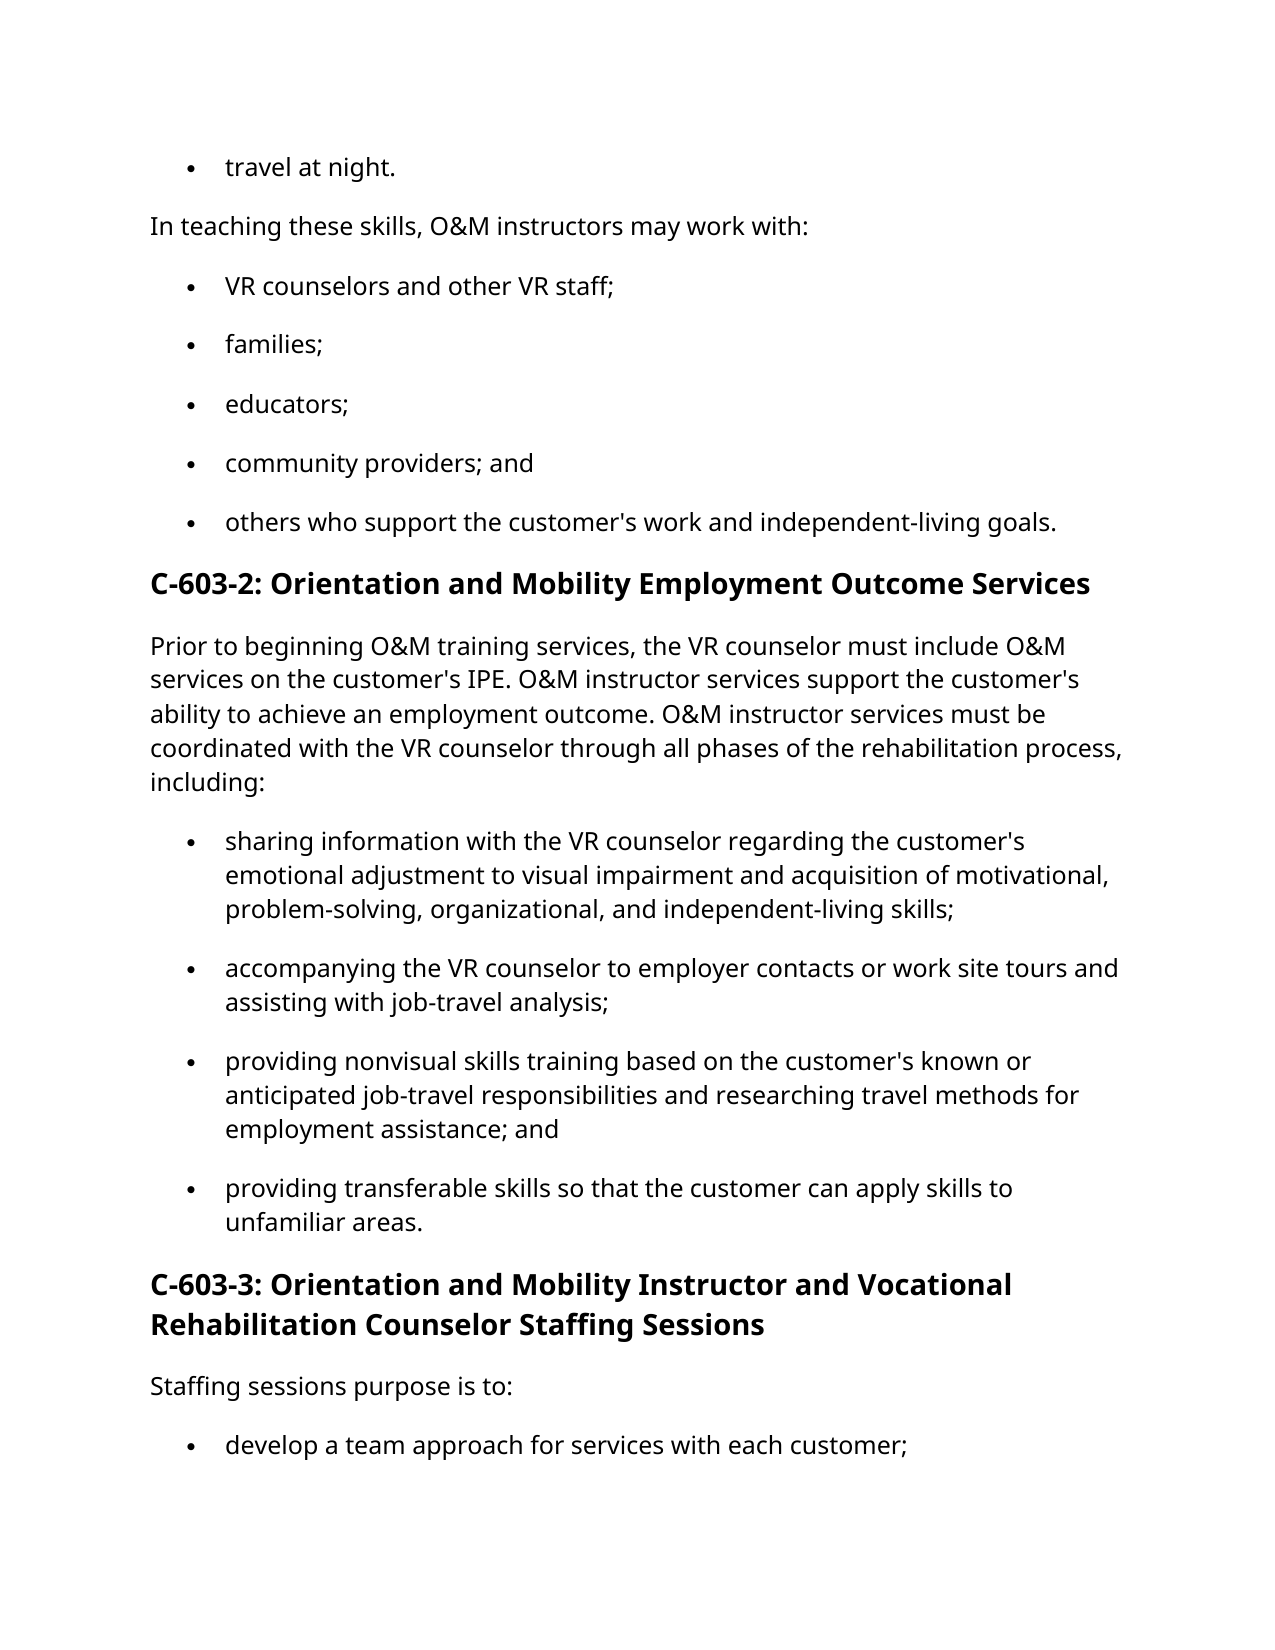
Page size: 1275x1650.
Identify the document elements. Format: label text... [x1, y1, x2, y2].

subtitle C-603-2: Orientation and Mobility Employment Outcome Services [150, 563, 1125, 603]
list develop a team approach for services with each customer; [187, 1427, 1125, 1462]
list providing transferable skills so that the customer can apply skills to unfamiliar areas. [187, 1171, 1125, 1239]
list accompanying the VR counselor to employer contacts or work site tours and assisting with job-travel analysis; [187, 951, 1125, 1019]
text Prior to beginning O&M training services, the VR counselor must include O&M services on the customer's IPE. O&M instructor services support the customer's ability to achieve an employment outcome. O&M instructor services must be coordinated with the VR counselor through all phases of the rehabilitation process, including: [150, 628, 1125, 798]
list providing nonvisual skills training based on the customer's known or anticipated job-travel responsibilities and researching travel methods for employment assistance; and [187, 1044, 1125, 1146]
text Staffing sessions purpose is to: [150, 1368, 1125, 1402]
list community providers; and [187, 445, 1125, 479]
subtitle C-603-3: Orientation and Mobility Instructor and Vocational Rehabilitation Counselor Staffing Sessions [150, 1264, 1125, 1343]
list VR counselors and other VR staff; [187, 268, 1125, 302]
list others who support the customer's work and independent-living goals. [187, 504, 1125, 538]
text In teaching these skills, O&M instructors may work with: [150, 209, 1125, 243]
list sharing information with the VR counselor regarding the customer's emotional adjustment to visual impairment and acquisition of motivational, problem-solving, organizational, and independent-living skills; [187, 823, 1125, 926]
list travel at night. [187, 150, 1125, 184]
list families; [187, 327, 1125, 361]
list educators; [187, 386, 1125, 420]
